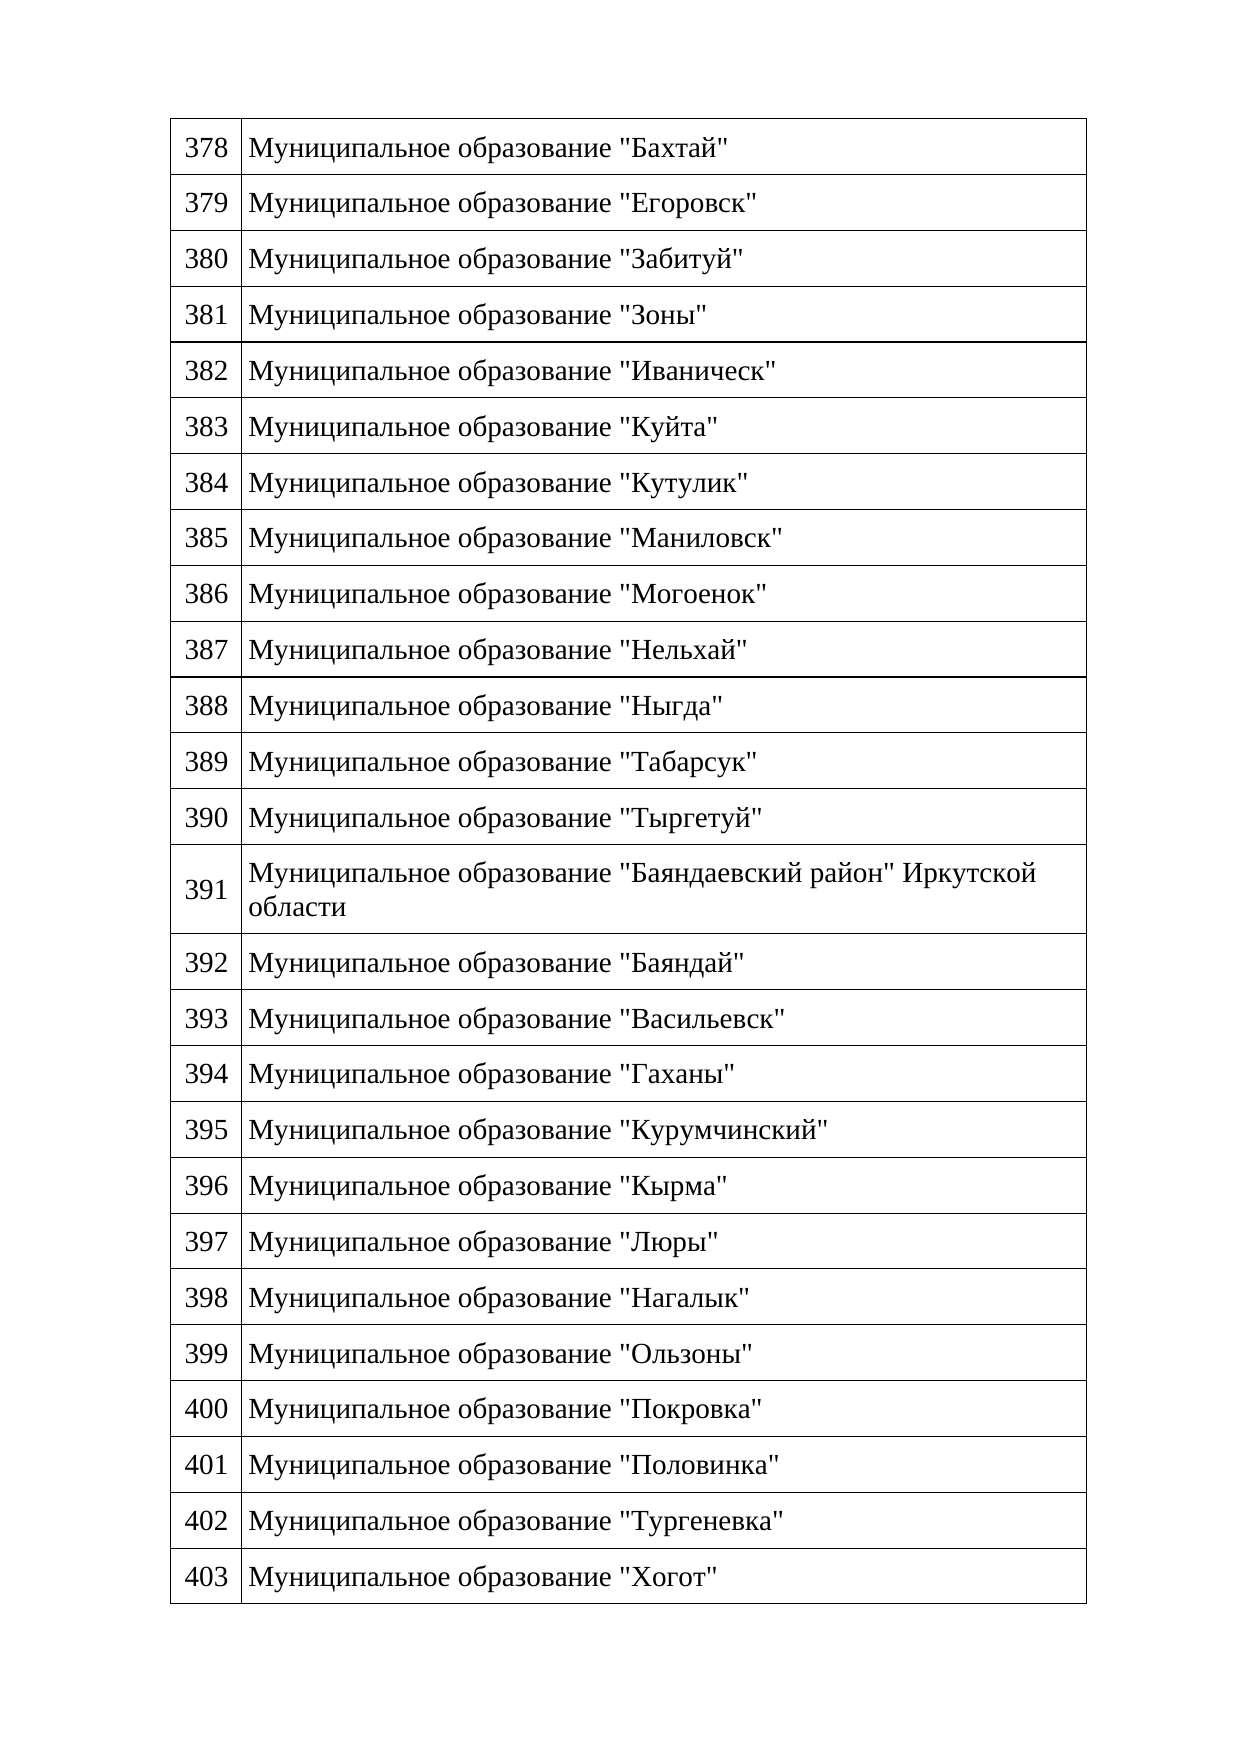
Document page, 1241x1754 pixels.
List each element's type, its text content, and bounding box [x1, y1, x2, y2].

table_cell 400 [171, 1381, 241, 1436]
table_cell Муниципальное образование "Табарсук" [242, 733, 1086, 788]
table_cell Муниципальное образование "Нагалык" [242, 1269, 1086, 1324]
table_cell 379 [171, 175, 241, 230]
table_cell 392 [171, 934, 241, 989]
table_cell 388 [171, 678, 241, 732]
table_cell 387 [171, 622, 241, 676]
table_cell Муниципальное образование "Егоровск" [242, 175, 1086, 230]
table_cell Муниципальное образование "Иваническ" [242, 343, 1086, 397]
table_cell 401 [171, 1437, 241, 1492]
table_cell 390 [171, 789, 241, 844]
table_cell Муниципальное образование "Куйта" [242, 398, 1086, 453]
table_cell 395 [171, 1102, 241, 1157]
table_cell Муниципальное образование "Гаханы" [242, 1046, 1086, 1101]
table_cell 403 [171, 1549, 241, 1603]
table_cell Муниципальное образование "Могоенок" [242, 566, 1086, 621]
table_cell Муниципальное образование "Ныгда" [242, 678, 1086, 732]
table_cell Муниципальное образование "Нельхай" [242, 622, 1086, 676]
table_cell Муниципальное образование "Тургеневка" [242, 1493, 1086, 1547]
table_cell Муниципальное образование "Кырма" [242, 1158, 1086, 1212]
table_cell 386 [171, 566, 241, 621]
table_cell Муниципальное образование "Маниловск" [242, 510, 1086, 565]
table_cell 393 [171, 990, 241, 1045]
table_cell Муниципальное образование "Кутулик" [242, 454, 1086, 509]
table_cell 384 [171, 454, 241, 509]
table_cell 399 [171, 1325, 241, 1380]
table_cell 378 [171, 119, 241, 174]
table_cell Муниципальное образование "Васильевск" [242, 990, 1086, 1045]
table_cell Муниципальное образование "Покровка" [242, 1381, 1086, 1436]
table_cell Муниципальное образование "Ользоны" [242, 1325, 1086, 1380]
table_cell 396 [171, 1158, 241, 1212]
table_cell 397 [171, 1214, 241, 1268]
table_cell Муниципальное образование "Люры" [242, 1214, 1086, 1268]
table_cell 391 [171, 845, 241, 933]
table_cell Муниципальное образование "Хогот" [242, 1549, 1086, 1603]
table_cell 402 [171, 1493, 241, 1547]
table_cell 382 [171, 343, 241, 397]
table_cell Муниципальное образование "Баяндай" [242, 934, 1086, 989]
table_cell Муниципальное образование "Зоны" [242, 287, 1086, 341]
table_cell Муниципальное образование "Баяндаевский район" Иркутской области [242, 845, 1086, 933]
table_cell 389 [171, 733, 241, 788]
table_cell 383 [171, 398, 241, 453]
table_cell 394 [171, 1046, 241, 1101]
table_cell 398 [171, 1269, 241, 1324]
table_cell Муниципальное образование "Половинка" [242, 1437, 1086, 1492]
table_cell 385 [171, 510, 241, 565]
table_cell Муниципальное образование "Забитуй" [242, 231, 1086, 286]
table_cell Муниципальное образование "Курумчинский" [242, 1102, 1086, 1157]
table_cell Муниципальное образование "Бахтай" [242, 119, 1086, 174]
table_cell 380 [171, 231, 241, 286]
table_cell 381 [171, 287, 241, 341]
table_cell Муниципальное образование "Тыргетуй" [242, 789, 1086, 844]
